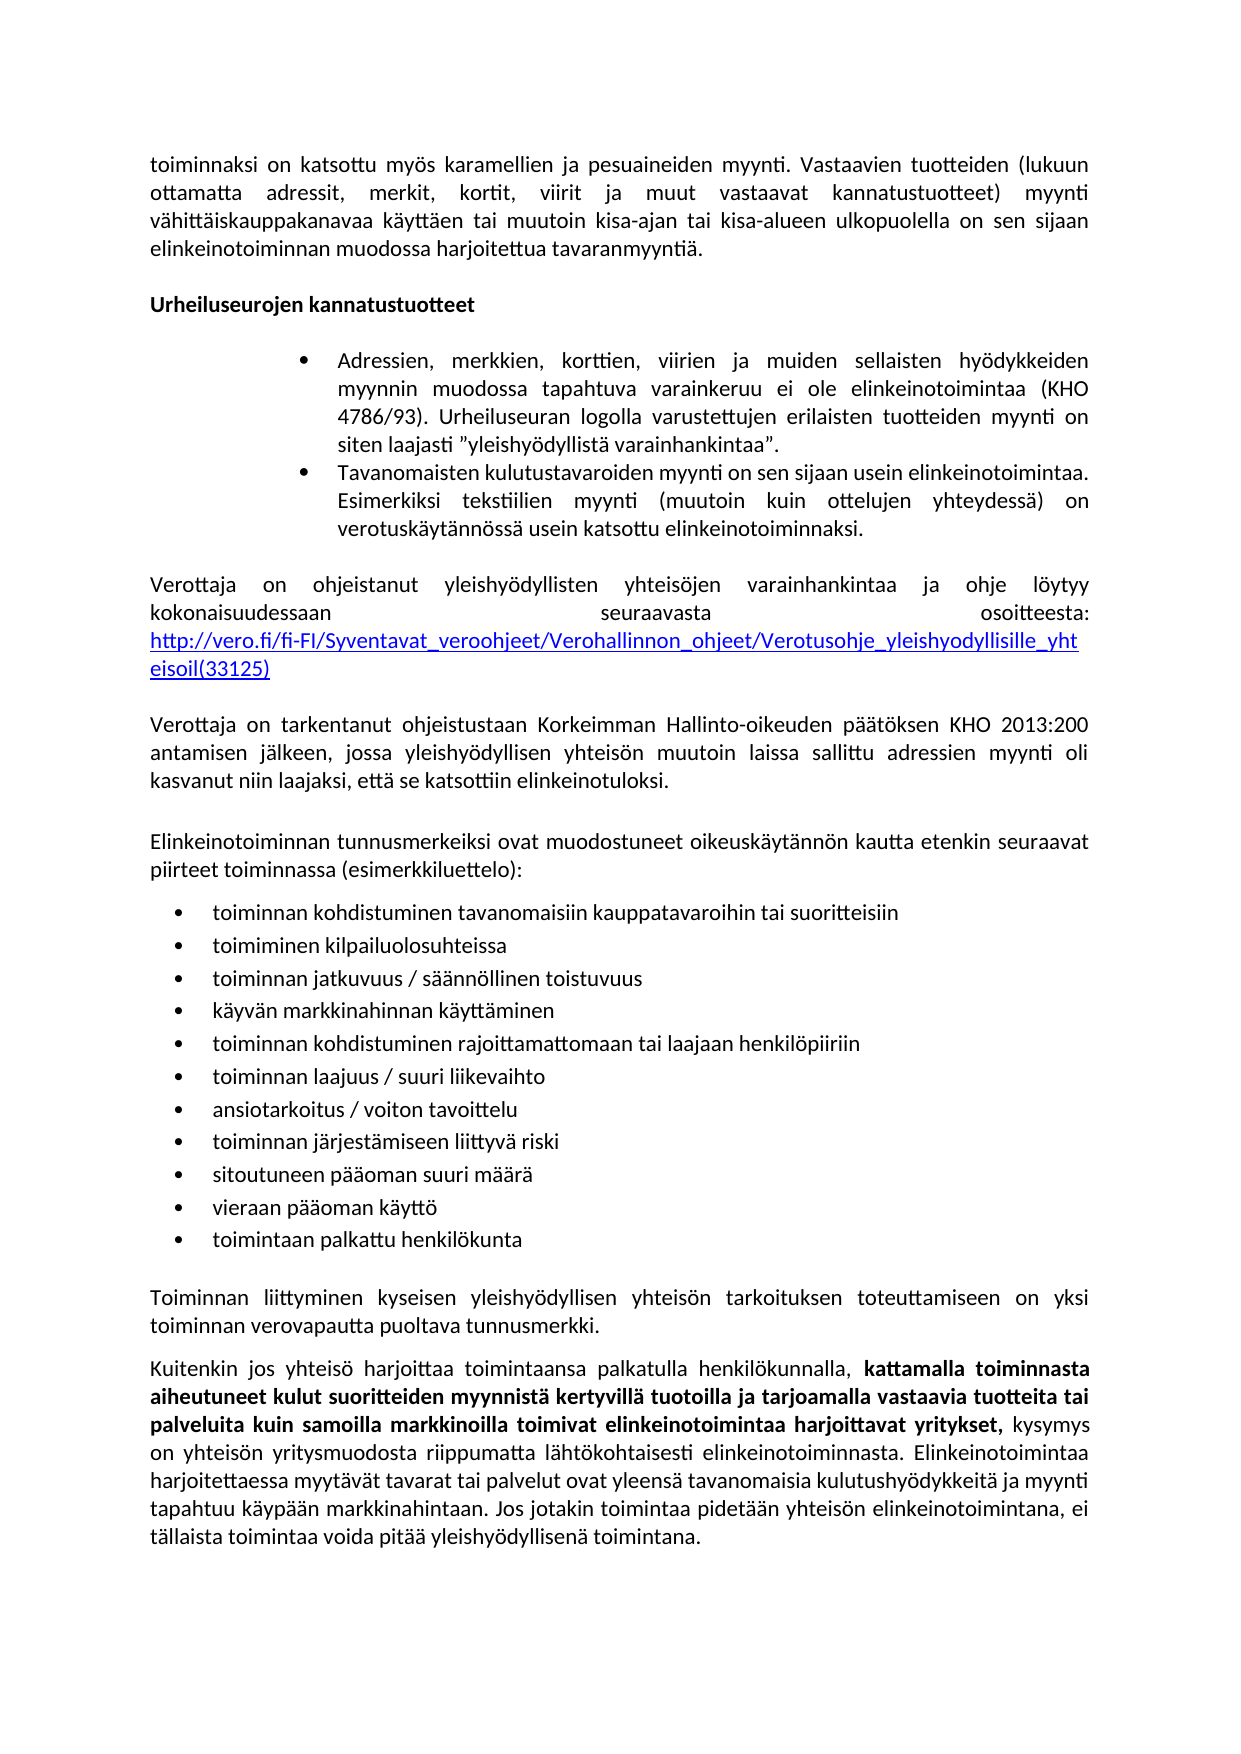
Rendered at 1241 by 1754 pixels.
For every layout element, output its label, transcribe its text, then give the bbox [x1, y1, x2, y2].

list toiminnan järjestämiseen liittyvä riski [175, 1127, 1090, 1156]
text Toiminnan liittyminen kyseisen yleishyödyllisen yhteisön tarkoituksen toteuttamiseen on yksi toiminnan verovapautta puoltava tunnusmerkki. [150, 1283, 1090, 1339]
list toimintaan palkattu henkilökunta [175, 1226, 1090, 1254]
list käyvän markkinahinnan käyttäminen [175, 997, 1090, 1025]
text Elinkeinotoiminnan tunnusmerkeiksi ovat muodostuneet oikeuskäytännön kautta etenkin seuraavat piirteet toiminnassa (esimerkkiluettelo): [150, 827, 1090, 883]
list ansiotarkoitus / voiton tavoittelu [175, 1095, 1090, 1123]
text Kuitenkin jos yhteisö harjoittaa toimintaansa palkatulla henkilökunnalla, kattamalla toiminnasta aiheutuneet kulut suoritteiden myynnistä kertyvillä tuotoilla ja tarjoamalla vastaavia tuotteita tai palveluita kuin samoilla markkinoilla toimivat elinkeinotoimintaa harjoittavat yritykset, kysymys on yhteisön yritysmuodosta riippumatta lähtökohtaisesti elinkeinotoiminnasta. Elinkeinotoimintaa harjoitettaessa myytävät tavarat tai palvelut ovat yleensä tavanomaisia kulutushyödykkeitä ja myynti tapahtuu käypään markkinahintaan. Jos jotakin toimintaa pidetään yhteisön elinkeinotoimintana, ei tällaista toimintaa voida pitää yleishyödyllisenä toimintana. [150, 1354, 1090, 1550]
text Verottaja on ohjeistanut yleishyödyllisten yhteisöjen varainhankintaa ja ohje löytyy kokonaisuudessaan seuraavasta osoitteesta: http://vero.fi/fi-FI/Syventavat_veroohjeet/Verohallinnon_ohjeet/Verotusohje_yleishyodyllisille_yhteisoil(33125) [150, 570, 1090, 682]
list Tavanomaisten kulutustavaroiden myynti on sen sijaan usein elinkeinotoimintaa. Esimerkiksi tekstiilien myynti (muutoin kuin ottelujen yhteydessä) on verotuskäytännössä usein katsottu elinkeinotoiminnaksi. [300, 458, 1090, 542]
list toiminnan kohdistuminen rajoittamattomaan tai laajaan henkilöpiiriin [175, 1029, 1090, 1057]
list toiminnan laajuus / suuri liikevaihto [175, 1062, 1090, 1090]
list Adressien, merkkien, korttien, viirien ja muiden sellaisten hyödykkeiden myynnin muodossa tapahtuva varainkeruu ei ole elinkeinotoimintaa (KHO 4786/93). Urheiluseuran logolla varustettujen erilaisten tuotteiden myynti on siten laajasti ”yleishyödyllistä varainhankintaa”. [300, 346, 1090, 458]
text Verottaja on tarkentanut ohjeistustaan Korkeimman Hallinto-oikeuden päätöksen KHO 2013:200 antamisen jälkeen, jossa yleishyödyllisen yhteisön muutoin laissa sallittu adressien myynti oli kasvanut niin laajaksi, että se katsottiin elinkeinotuloksi. [150, 710, 1090, 794]
text Urheiluseurojen kannatustuotteet [150, 290, 1090, 318]
list toiminnan jatkuvuus / säännöllinen toistuvuus [175, 964, 1090, 992]
list sitoutuneen pääoman suuri määrä [175, 1160, 1090, 1188]
list toimiminen kilpailuolosuhteissa [175, 931, 1090, 959]
list toiminnan kohdistuminen tavanomaisiin kauppatavaroihin tai suoritteisiin [175, 898, 1090, 927]
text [150, 150, 1090, 262]
list vieraan pääoman käyttö [175, 1193, 1090, 1221]
